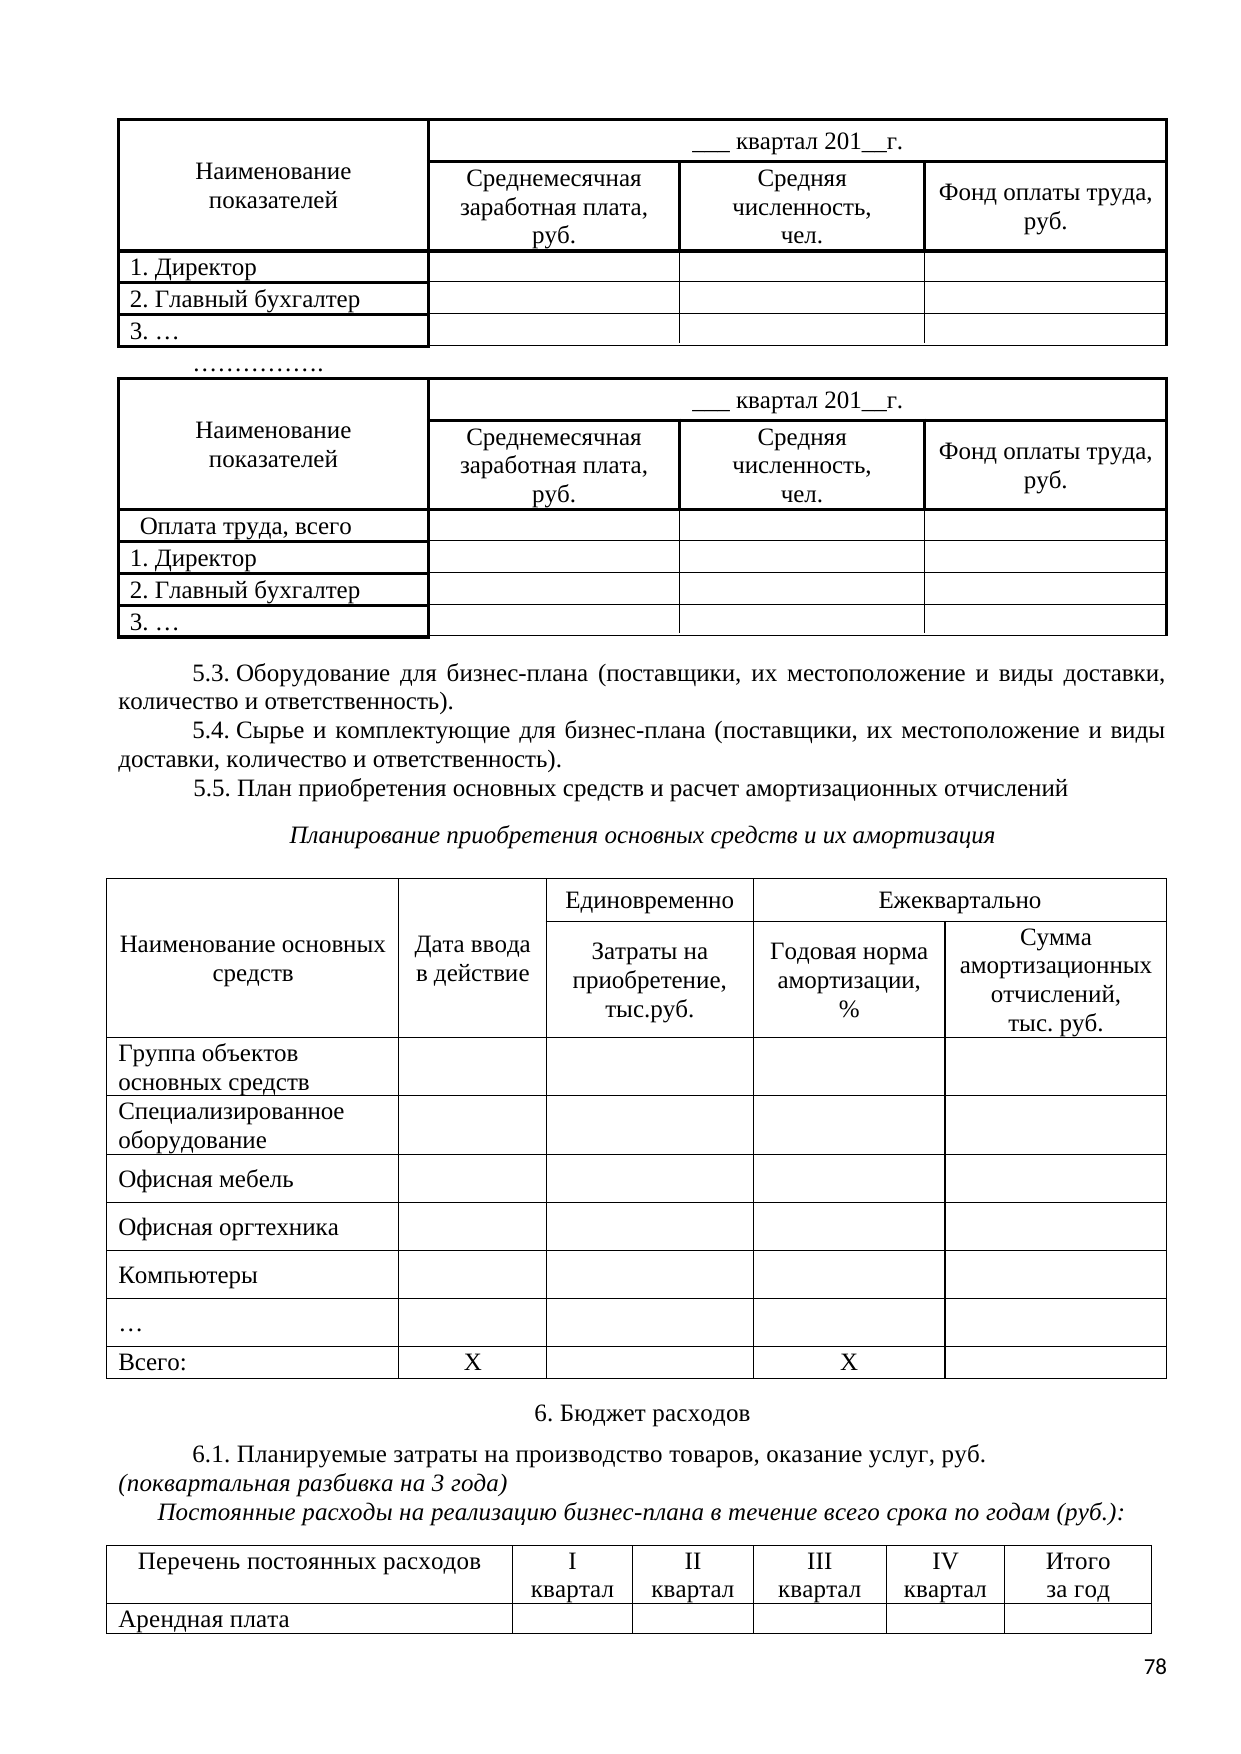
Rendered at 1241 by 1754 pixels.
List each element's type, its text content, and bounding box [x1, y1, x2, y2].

table_cell Офисная мебель [107, 1155, 398, 1202]
table_cell Среднемесячная заработная плата, руб. [430, 422, 678, 508]
table_cell [547, 1251, 753, 1298]
table_cell [946, 1038, 1166, 1095]
table_cell [547, 1203, 753, 1250]
table_cell [399, 1038, 546, 1095]
table_cell Офисная оргтехника [107, 1203, 398, 1250]
table_cell [946, 1155, 1166, 1202]
table_cell [547, 1096, 753, 1154]
table_header Дата ввода в действие [399, 879, 546, 1037]
table_cell [925, 511, 1165, 540]
table_cell [925, 541, 1165, 572]
text 6. Бюджет расходов [118, 1398, 1167, 1427]
table_cell Фонд оплаты труда, руб. [926, 163, 1165, 249]
table_cell [680, 573, 924, 603]
table_cell [887, 1604, 1004, 1633]
table_header Перечень постоянных расходов [107, 1546, 512, 1603]
table_cell Средняя численность, чел. [681, 422, 923, 508]
table_cell Фонд оплаты труда, руб. [926, 422, 1165, 508]
text 5.3. Оборудование для бизнес-плана (поставщики, их местоположение и виды доставки, количество и ответственность). [118, 658, 1167, 715]
table_cell [399, 1203, 546, 1250]
table_cell [754, 1604, 886, 1633]
table_header ___ квартал 201__г. [430, 380, 1165, 418]
table_cell [679, 314, 924, 345]
table_cell [547, 1299, 753, 1346]
table_cell Х [754, 1347, 944, 1378]
table_cell 2. Главный бухгалтер [120, 284, 427, 313]
table_cell Среднемесячная заработная плата, руб. [430, 163, 678, 249]
table_cell [946, 1347, 1166, 1378]
table_cell [680, 282, 924, 313]
table_cell [946, 1299, 1166, 1346]
table_cell [925, 253, 1165, 281]
table_cell [754, 1299, 944, 1346]
table_header Ежеквартально [754, 879, 1166, 921]
table_cell Сумма амортизационных отчислений, тыс. руб. [946, 922, 1166, 1037]
table_cell [513, 1604, 632, 1633]
table_cell [924, 605, 1165, 635]
table_cell Затраты на приобретение, тыс.руб. [547, 922, 753, 1037]
text ……………. [118, 348, 1167, 377]
table_cell [680, 541, 924, 572]
table_cell [1005, 1604, 1151, 1633]
table_cell Арендная плата [107, 1604, 512, 1633]
table_cell [430, 282, 679, 313]
table_cell Оплата труда, всего [120, 511, 427, 540]
table_header Наименование показателей [120, 380, 427, 508]
text 6.1. Планируемые затраты на производство товаров, оказание услуг, руб. (поквартальная разбивка на 3 года) [118, 1439, 1167, 1497]
table_cell Всего: [107, 1347, 398, 1378]
table_header III квартал [754, 1546, 886, 1603]
table_cell [946, 1251, 1166, 1298]
table_cell Группа объектов основных средств [107, 1038, 398, 1095]
table_cell [399, 1155, 546, 1202]
table_header IV квартал [887, 1546, 1004, 1603]
table_header Единовременно [547, 879, 753, 921]
table_cell [925, 573, 1165, 603]
table_cell [430, 253, 679, 281]
table_cell [925, 282, 1165, 313]
table_cell 1. Директор [120, 253, 427, 281]
text Планирование приобретения основных средств и их амортизация [118, 821, 1167, 849]
table_header II квартал [633, 1546, 753, 1603]
table_cell [754, 1038, 944, 1095]
table_cell Специализированное оборудование [107, 1096, 398, 1154]
table_cell [399, 1096, 546, 1154]
text 5.5. План приобретения основных средств и расчет амортизационных отчислений [118, 773, 1167, 801]
table_cell [547, 1155, 753, 1202]
table_cell [680, 253, 924, 281]
table_cell [680, 511, 924, 540]
table_cell [547, 1038, 753, 1095]
table_cell [430, 573, 679, 603]
table_cell 2. Главный бухгалтер [120, 575, 427, 603]
table_header I квартал [513, 1546, 632, 1603]
table_cell [754, 1096, 944, 1154]
table_header Наименование показателей [120, 121, 427, 249]
table_cell [430, 511, 679, 540]
table_cell 1. Директор [120, 543, 427, 572]
table_cell … [107, 1299, 398, 1346]
text 5.4. Сырье и комплектующие для бизнес-плана (поставщики, их местоположение и виды доставки, количество и ответственность). [118, 715, 1167, 773]
table_cell [430, 605, 679, 635]
table_cell Годовая норма амортизации, % [754, 922, 944, 1037]
table_cell [754, 1251, 944, 1298]
text Постоянные расходы на реализацию бизнес-плана в течение всего срока по годам (руб.): [118, 1497, 1167, 1526]
table_cell Компьютеры [107, 1251, 398, 1298]
table_cell 3. … [120, 607, 427, 635]
table_cell [430, 541, 679, 572]
table_cell [754, 1203, 944, 1250]
table_header ___ квартал 201__г. [430, 121, 1165, 160]
table_cell [399, 1251, 546, 1298]
table_cell [430, 314, 679, 345]
table_header Итого за год [1005, 1546, 1151, 1603]
table_cell [547, 1347, 753, 1378]
table_cell Х [399, 1347, 546, 1378]
table_cell [633, 1604, 753, 1633]
table_cell [946, 1203, 1166, 1250]
table_cell [946, 1096, 1166, 1154]
table_cell [399, 1299, 546, 1346]
table_cell [679, 605, 924, 635]
table_cell [924, 314, 1165, 345]
table_cell [754, 1155, 944, 1202]
table_header Наименование основных средств [107, 879, 398, 1037]
table_cell 3. … [120, 316, 427, 345]
table_cell Средняя численность, чел. [681, 163, 923, 249]
